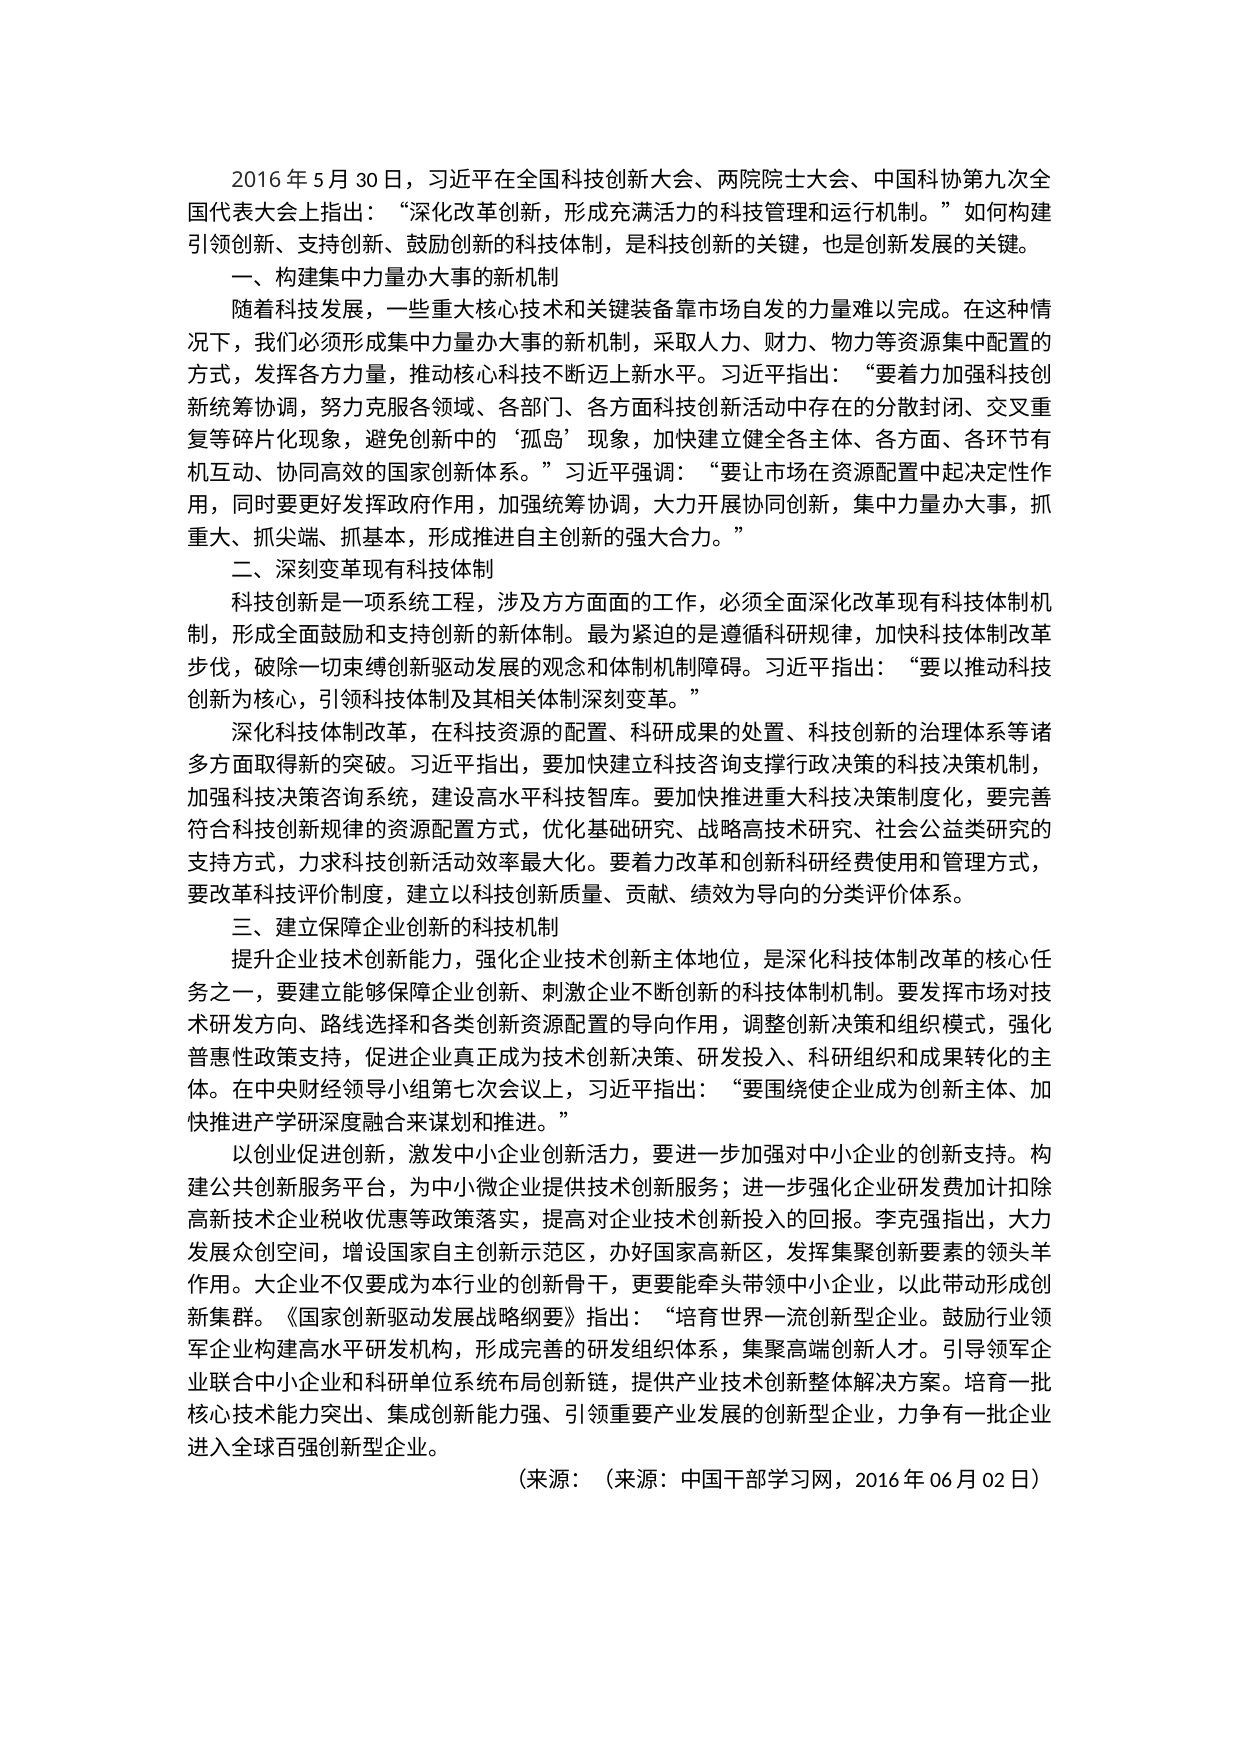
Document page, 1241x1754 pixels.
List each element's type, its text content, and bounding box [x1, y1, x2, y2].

text 二、深刻变革现有科技体制 [187, 552, 1053, 584]
text （来源：（来源：中国干部学习网，2016年06月02日） [187, 1462, 1053, 1494]
text 2016年5月30日，习近平在全国科技创新大会、两院院士大会、中国科协第九次全国代表大会上指出：“深化改革创新，形成充满活力的科技管理和运行机制。”如何构建引领创新、支持创新、鼓励创新的科技体制，是科技创新的关键，也是创新发展的关键。 [187, 162, 1053, 259]
text 随着科技发展，一些重大核心技术和关键装备靠市场自发的力量难以完成。在这种情况下，我们必须形成集中力量办大事的新机制，采取人力、财力、物力等资源集中配置的方式，发挥各方力量，推动核心科技不断迈上新水平。习近平指出：“要着力加强科技创新统筹协调，努力克服各领域、各部门、各方面科技创新活动中存在的分散封闭、交叉重复等碎片化现象，避免创新中的‘孤岛’现象，加快建立健全各主体、各方面、各环节有机互动、协同高效的国家创新体系。”习近平强调：“要让市场在资源配置中起决定性作用，同时要更好发挥政府作用，加强统筹协调，大力开展协同创新，集中力量办大事，抓重大、抓尖端、抓基本，形成推进自主创新的强大合力。” [187, 292, 1053, 552]
text 深化科技体制改革，在科技资源的配置、科研成果的处置、科技创新的治理体系等诸多方面取得新的突破。习近平指出，要加快建立科技咨询支撑行政决策的科技决策机制，加强科技决策咨询系统，建设高水平科技智库。要加快推进重大科技决策制度化，要完善符合科技创新规律的资源配置方式，优化基础研究、战略高技术研究、社会公益类研究的支持方式，力求科技创新活动效率最大化。要着力改革和创新科研经费使用和管理方式，要改革科技评价制度，建立以科技创新质量、贡献、绩效为导向的分类评价体系。 [187, 714, 1053, 909]
text 三、建立保障企业创新的科技机制 [187, 909, 1053, 942]
text 一、构建集中力量办大事的新机制 [187, 259, 1053, 292]
text 提升企业技术创新能力，强化企业技术创新主体地位，是深化科技体制改革的核心任务之一，要建立能够保障企业创新、刺激企业不断创新的科技体制机制。要发挥市场对技术研发方向、路线选择和各类创新资源配置的导向作用，调整创新决策和组织模式，强化普惠性政策支持，促进企业真正成为技术创新决策、研发投入、科研组织和成果转化的主体。在中央财经领导小组第七次会议上，习近平指出：“要围绕使企业成为创新主体、加快推进产学研深度融合来谋划和推进。” [187, 942, 1053, 1137]
text 科技创新是一项系统工程，涉及方方面面的工作，必须全面深化改革现有科技体制机制，形成全面鼓励和支持创新的新体制。最为紧迫的是遵循科研规律，加快科技体制改革步伐，破除一切束缚创新驱动发展的观念和体制机制障碍。习近平指出：“要以推动科技创新为核心，引领科技体制及其相关体制深刻变革。” [187, 584, 1053, 714]
text 以创业促进创新，激发中小企业创新活力，要进一步加强对中小企业的创新支持。构建公共创新服务平台，为中小微企业提供技术创新服务；进一步强化企业研发费加计扣除、高新技术企业税收优惠等政策落实，提高对企业技术创新投入的回报。李克强指出，大力发展众创空间，增设国家自主创新示范区，办好国家高新区，发挥集聚创新要素的领头羊作用。大企业不仅要成为本行业的创新骨干，更要能牵头带领中小企业，以此带动形成创新集群。《国家创新驱动发展战略纲要》指出：“培育世界一流创新型企业。鼓励行业领军企业构建高水平研发机构，形成完善的研发组织体系，集聚高端创新人才。引导领军企业联合中小企业和科研单位系统布局创新链，提供产业技术创新整体解决方案。培育一批核心技术能力突出、集成创新能力强、引领重要产业发展的创新型企业，力争有一批企业进入全球百强创新型企业。 [187, 1137, 1053, 1462]
